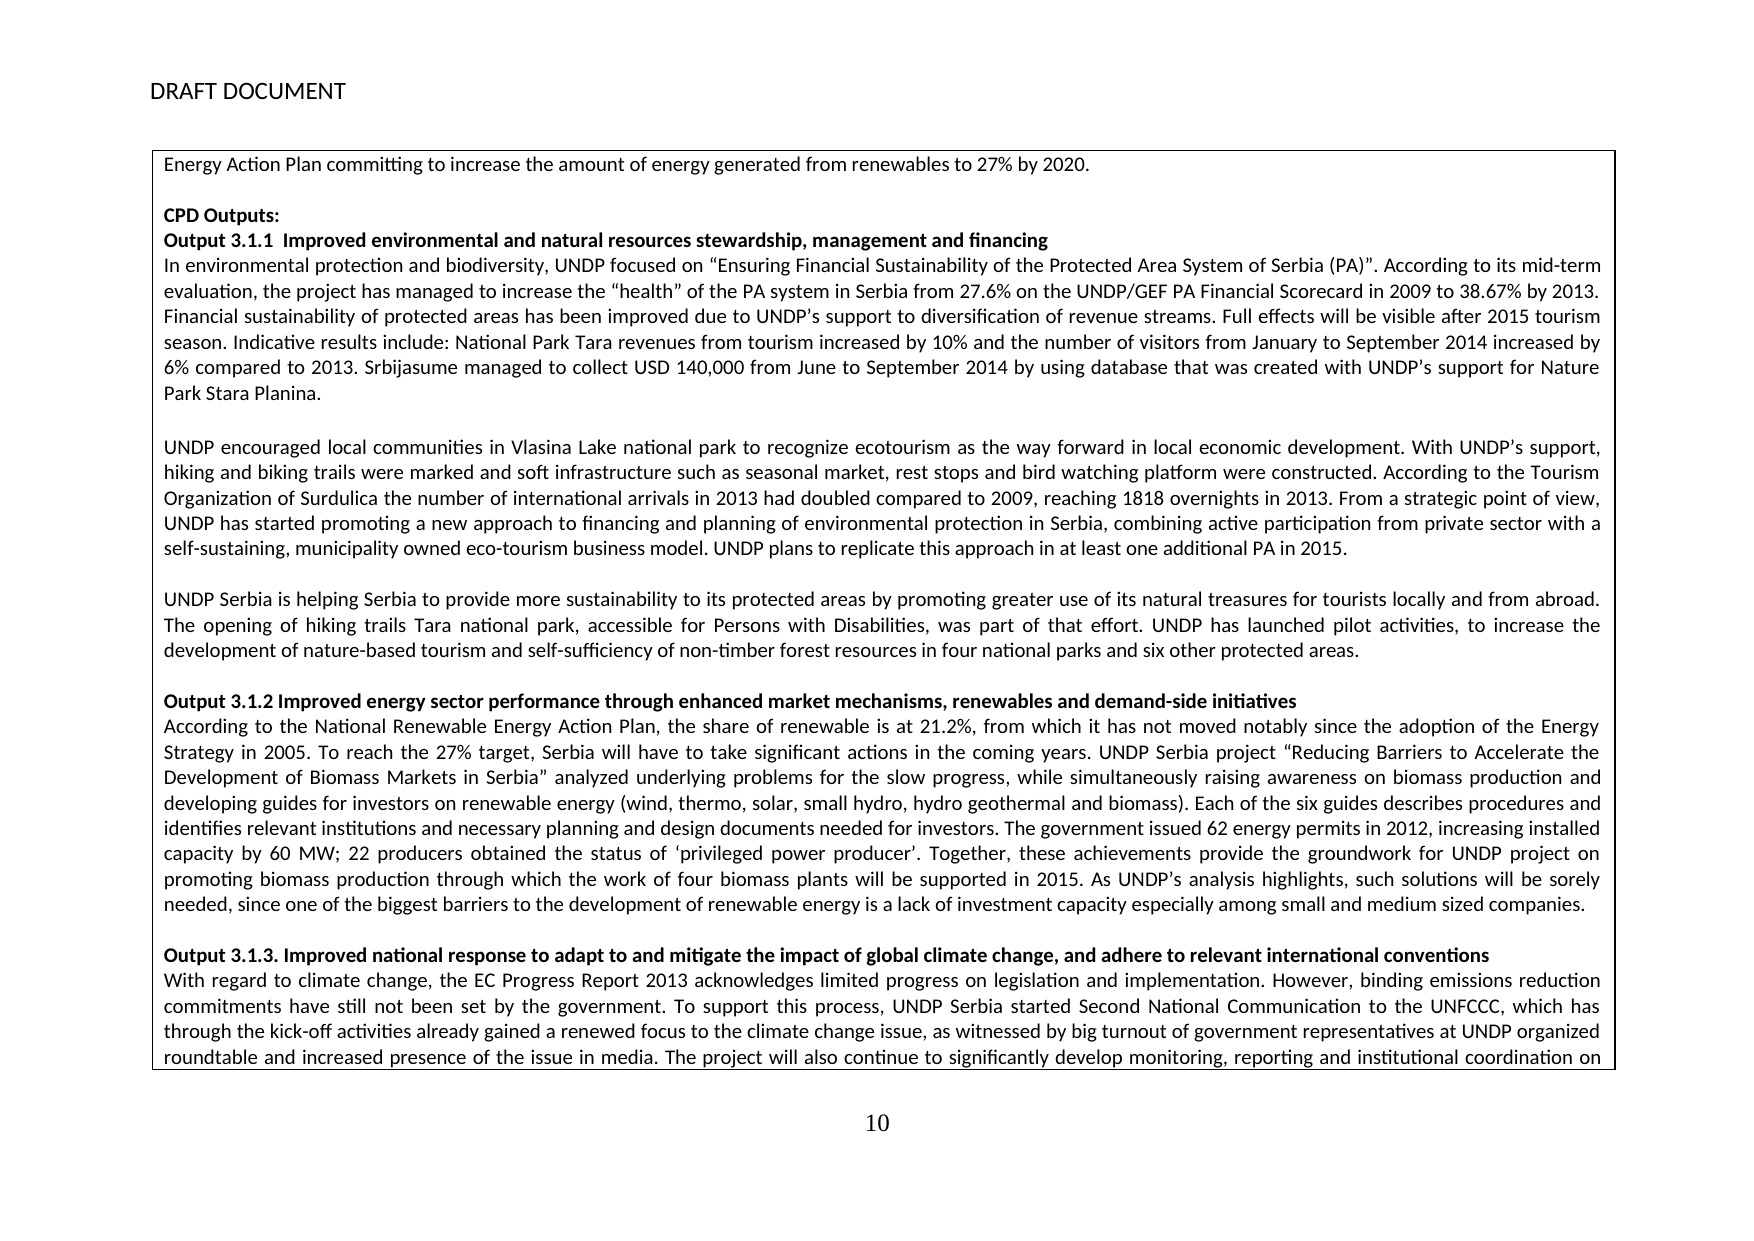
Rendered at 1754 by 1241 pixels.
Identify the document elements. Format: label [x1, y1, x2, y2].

table_cell [153, 151, 1614, 1069]
